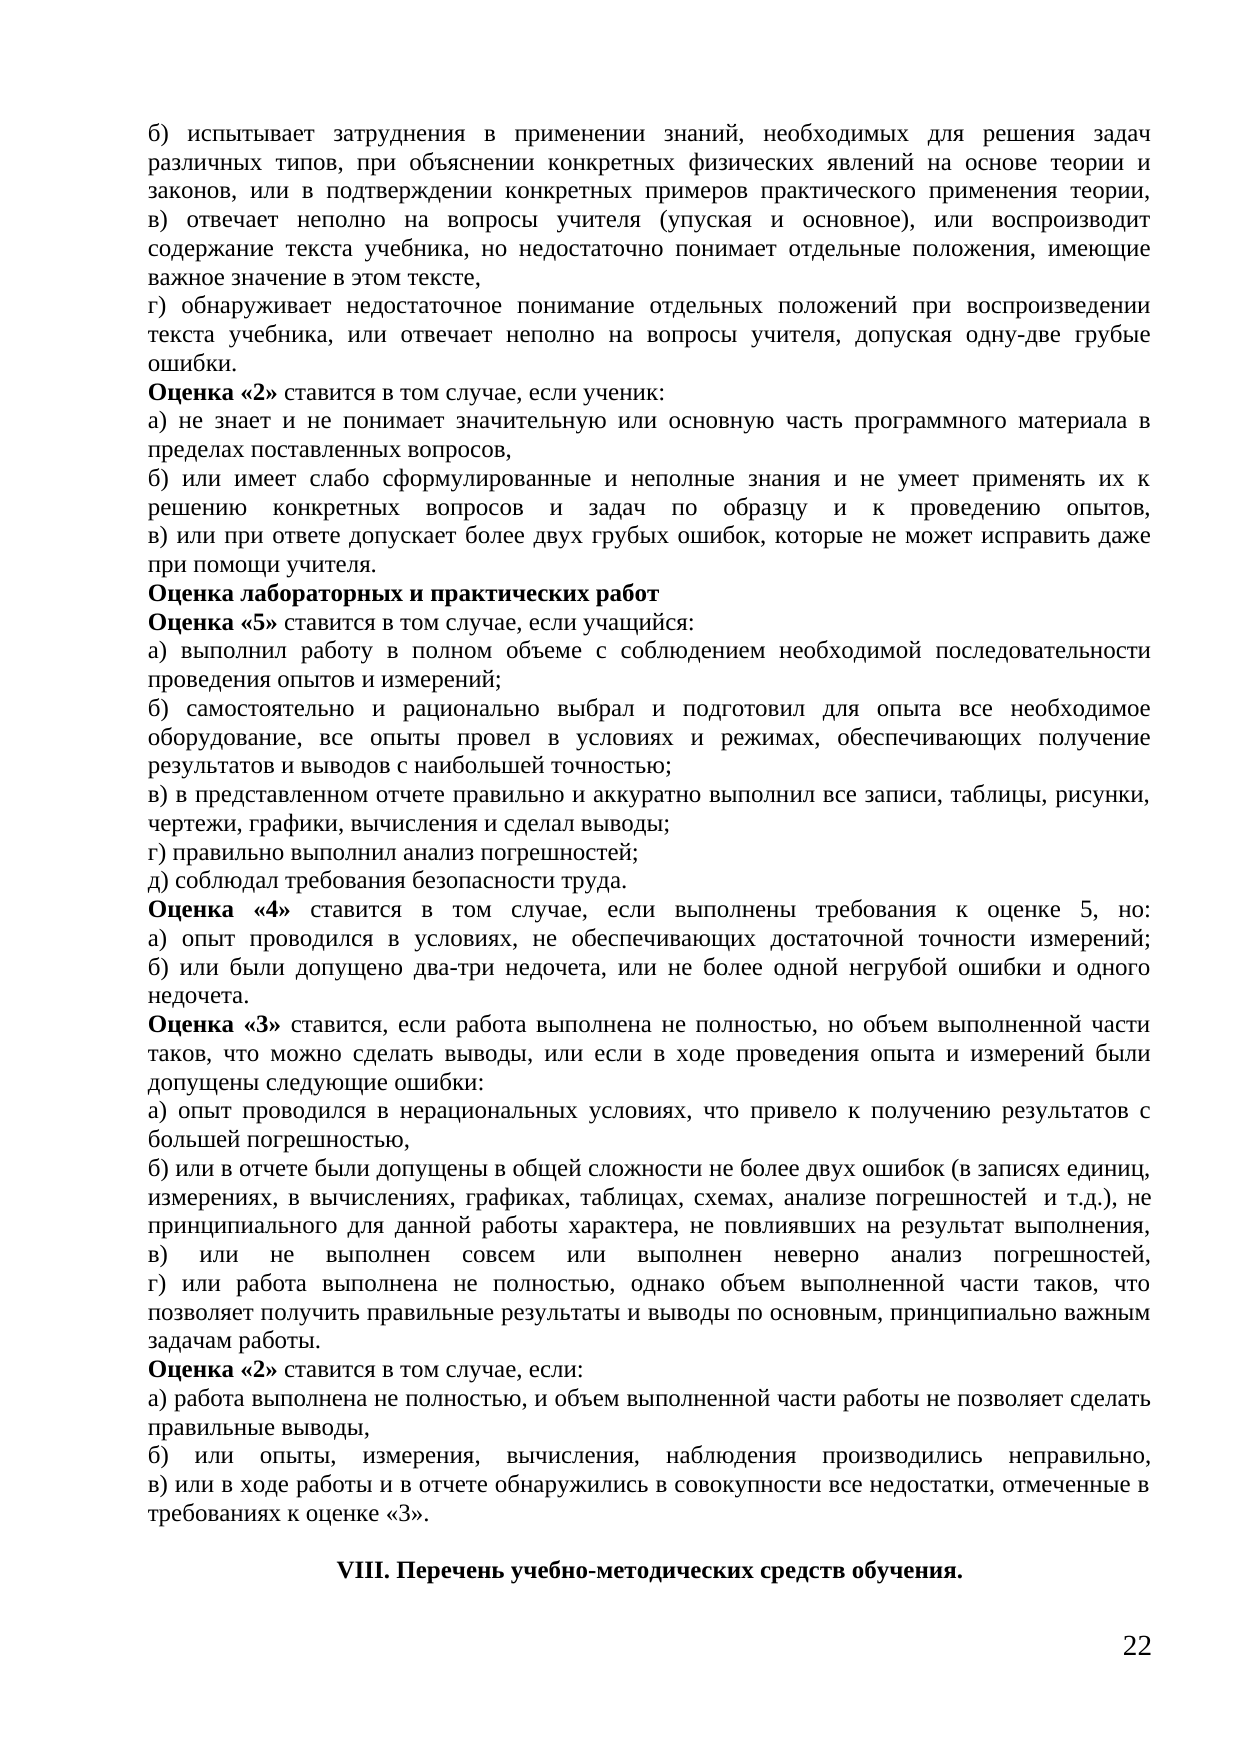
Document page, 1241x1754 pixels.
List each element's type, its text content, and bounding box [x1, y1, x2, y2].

text а) выполнил работу в полном объеме с соблюдением необходимой последовательности проведения опытов и измерений; [148, 636, 1152, 693]
text в) в представленном отчете правильно и аккуратно выполнил все записи, таблицы, рисунки, чертежи, графики, вычисления и сделал выводы; [148, 779, 1152, 837]
text д) соблюдал требования безопасности труда. [148, 866, 1152, 894]
text Оценка «3» ставится, если работа выполнена не полностью, но объем выполненной части таков, что можно сделать выводы, или если в ходе проведения опыта и измерений были допущены следующие ошибки: [148, 1009, 1152, 1096]
text б) или имеет слабо сформулированные и неполные знания и не умеет применять их к решению конкретных вопросов и задач по образцу и к проведению опытов, в) или при ответе допускает более двух грубых ошибок, которые не может исправить даже при помощи учителя. [148, 463, 1152, 578]
text Оценка «4» ставится в том случае, если выполнены требования к оценке 5, но: а) опыт проводился в условиях, не обеспечивающих достаточной точности измерений; б) или были допущено два-три недочета, или не более одной негрубой ошибки и одного недочета. [148, 894, 1152, 1009]
text Оценка «2» ставится в том случае, если: [148, 1354, 1152, 1383]
text а) не знает и не понимает значительную или основную часть программного материала в пределах поставленных вопросов, [148, 406, 1152, 463]
text г) правильно выполнил анализ погрешностей; [148, 837, 1152, 866]
text а) опыт проводился в нерациональных условиях, что привело к получению результатов с большей погрешностью, [148, 1096, 1152, 1153]
text а) работа выполнена не полностью, и объем выполненной части работы не позволяет сделать правильные выводы, [148, 1383, 1152, 1441]
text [148, 118, 1152, 291]
text Оценка «2» ставится в том случае, если ученик: [148, 377, 1152, 406]
text б) или опыты, измерения, вычисления, наблюдения производились неправильно, в) или в ходе работы и в отчете обнаружились в совокупности все недостатки, отмеченные в требованиях к оценке «3». [148, 1441, 1152, 1527]
text г) обнаруживает недостаточное понимание отдельных положений при воспроизведении текста учебника, или отвечает неполно на вопросы учителя, допуская одну-две грубые ошибки. [148, 291, 1152, 377]
text б) или в отчете были допущены в общей сложности не более двух ошибок (в записях единиц, измерениях, в вычислениях, графиках, таблицах, схемах, анализе погрешностей и т.д.), не принципиального для данной работы характера, не повлиявших на результат выполнения, в) или не выполнен совсем или выполнен неверно анализ погрешностей, г) или работа выполнена не полностью, однако объем выполненной части таков, что позволяет получить правильные результаты и выводы по основным, принципиально важным задачам работы. [148, 1153, 1152, 1354]
text VIII. Перечень учебно-методических средств обучения. [148, 1556, 1152, 1584]
text Оценка «5» ставится в том случае, если учащийся: [148, 607, 1152, 636]
text Оценка лабораторных и практических работ [148, 578, 1152, 607]
text б) самостоятельно и рационально выбрал и подготовил для опыта все необходимое оборудование, все опыты провел в условиях и режимах, обеспечивающих получение результатов и выводов с наибольшей точностью; [148, 693, 1152, 779]
